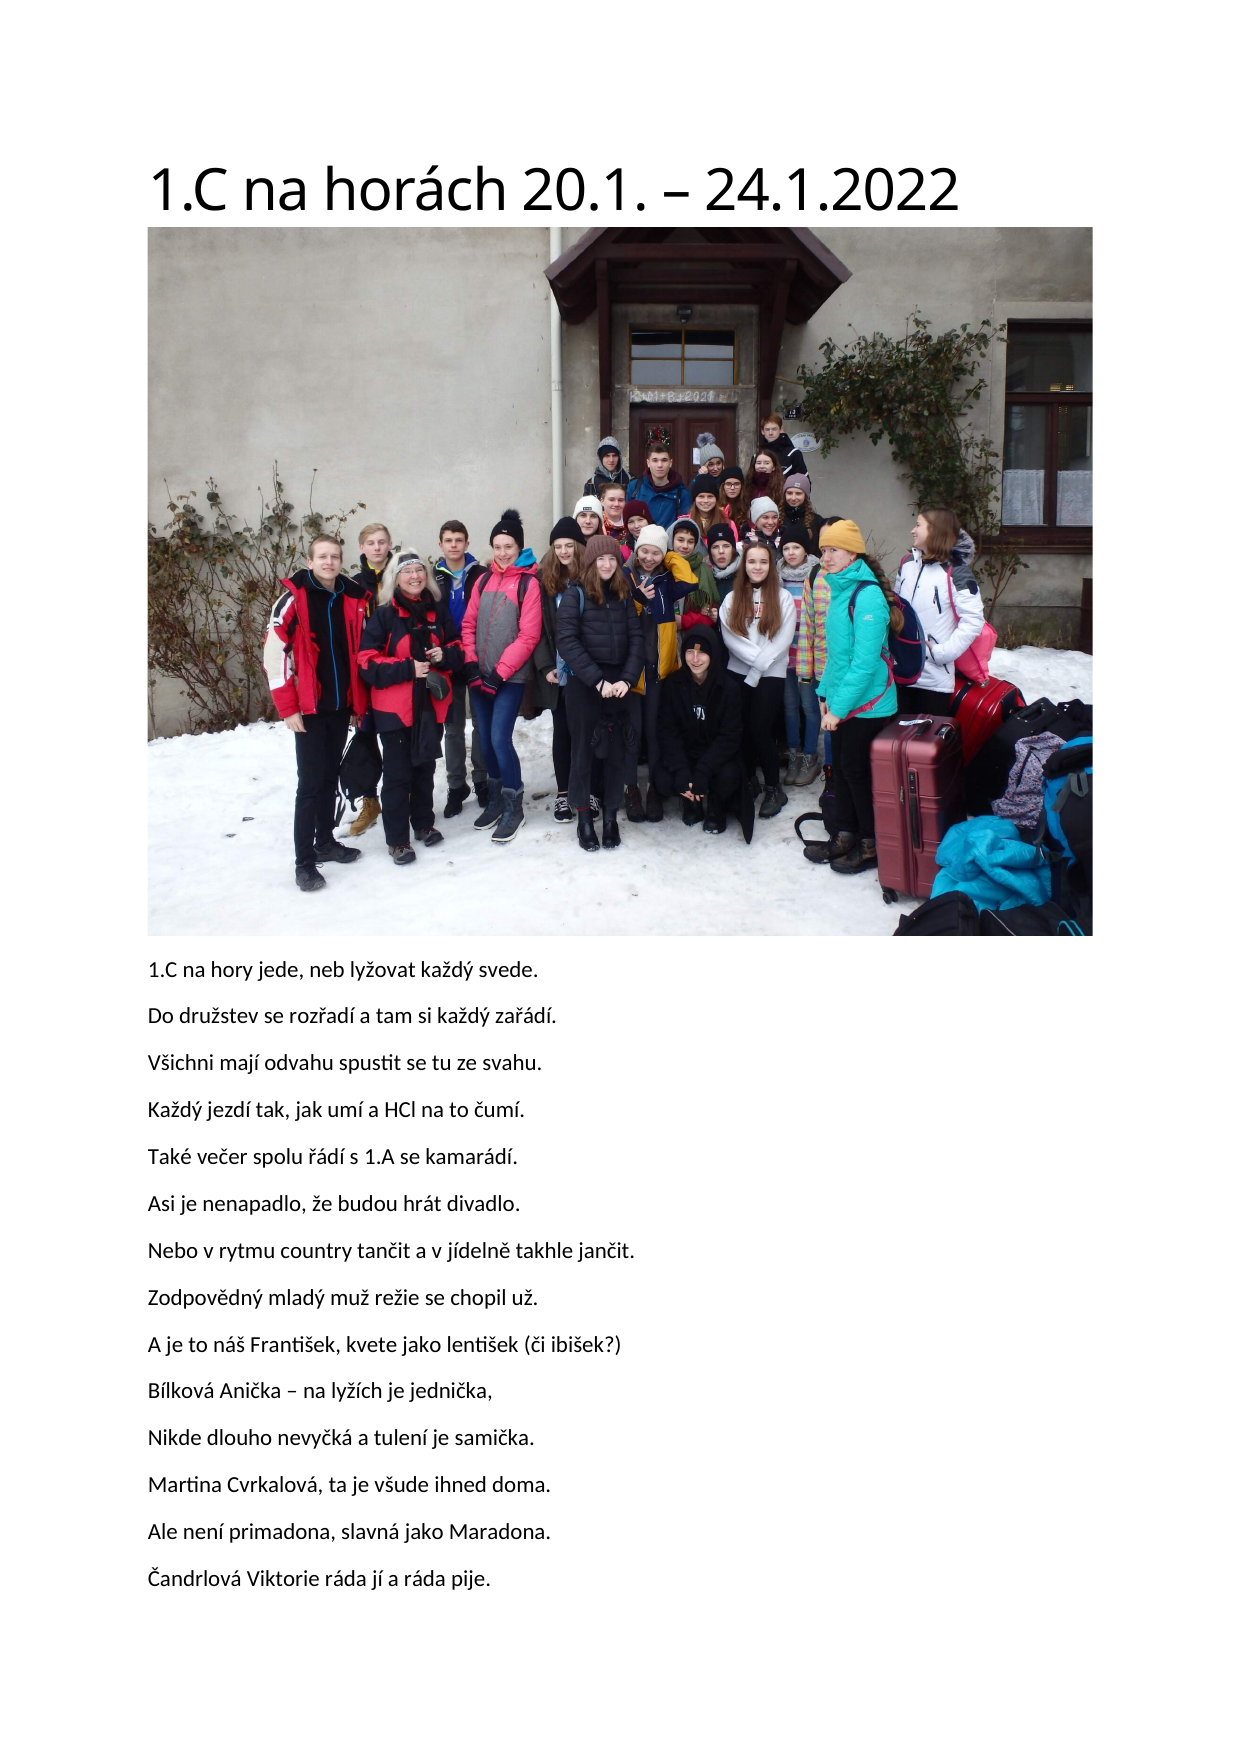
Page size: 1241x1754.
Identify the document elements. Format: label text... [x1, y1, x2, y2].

title 1.C na horách 20.1. – 24.1.2022 [148, 148, 1093, 227]
text Martina Cvrkalová, ta je všude ihned doma. [148, 1470, 1093, 1498]
text A je to náš František, kvete jako lentišek (či ibišek?) [148, 1330, 1093, 1358]
text Také večer spolu řádí s 1.A se kamarádí. [148, 1142, 1093, 1170]
text Bílková Anička – na lyžích je jednička, [148, 1377, 1093, 1404]
text Zodpovědný mladý muž režie se chopil už. [148, 1283, 1093, 1311]
text Do družstev se rozřadí a tam si každý zařádí. [148, 1002, 1093, 1029]
text Nebo v rytmu country tančit a v jídelně takhle jančit. [148, 1236, 1093, 1264]
text Čandrlová Viktorie ráda jí a ráda pije. [148, 1564, 1093, 1592]
text Nikde dlouho nevyčká a tulení je samička. [148, 1423, 1093, 1451]
picture [147, 227, 1093, 936]
text 1.C na hory jede, neb lyžovat každý svede. [148, 955, 1093, 983]
text Ale není primadona, slavná jako Maradona. [148, 1517, 1093, 1545]
text Všichni mají odvahu spustit se tu ze svahu. [148, 1048, 1093, 1076]
text Každý jezdí tak, jak umí a HCl na to čumí. [148, 1095, 1093, 1123]
text Asi je nenapadlo, že budou hrát divadlo. [148, 1189, 1093, 1217]
